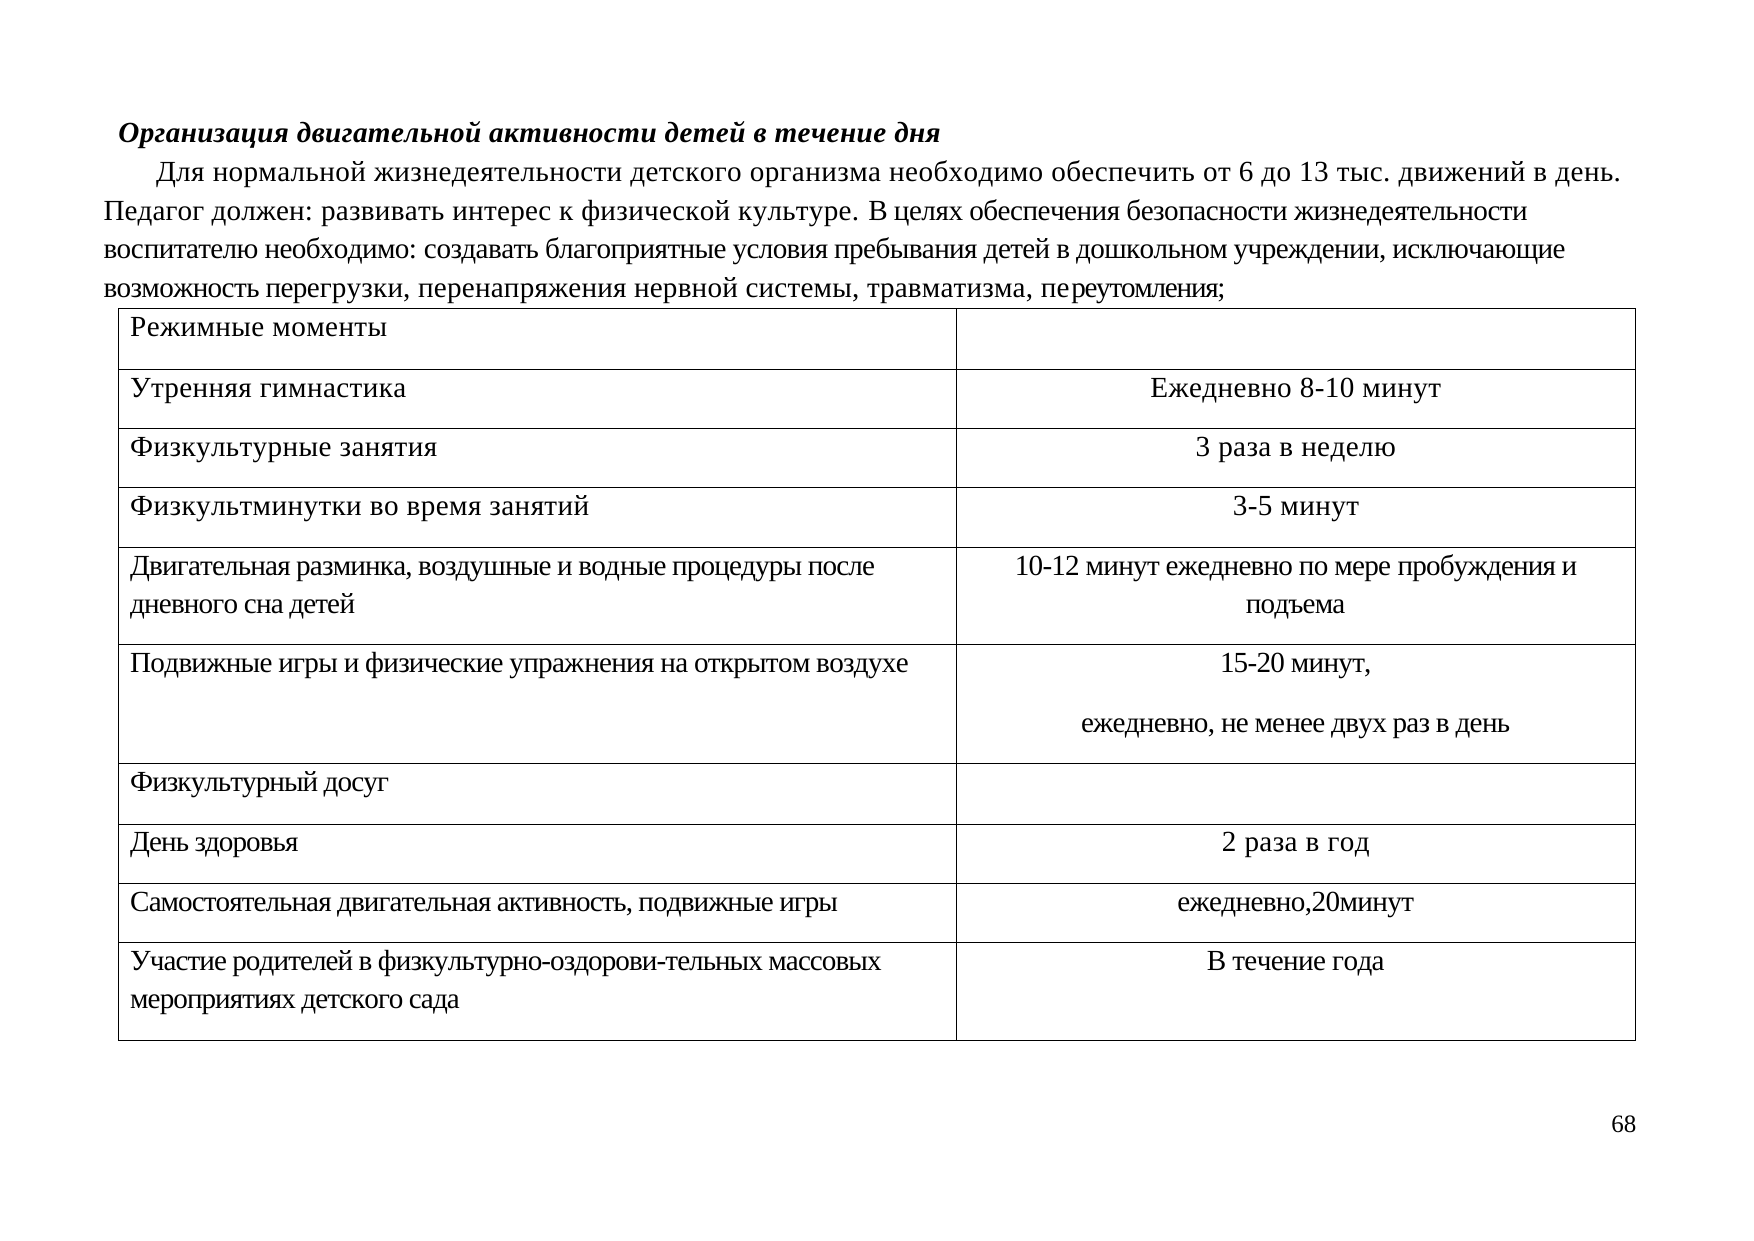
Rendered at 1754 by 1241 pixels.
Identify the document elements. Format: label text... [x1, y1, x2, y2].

table_cell 15-20 минут, ежедневно, не менее двух раз в день [957, 645, 1635, 763]
table_cell Физкультурные занятия [119, 429, 956, 487]
table_cell 3-5 минут [957, 488, 1635, 547]
table_cell ежедневно,20минут [957, 884, 1635, 942]
table_cell Самостоятельная двигательная активность, подвижные игры [119, 884, 956, 942]
table_cell Утренняя гимнастика [119, 370, 956, 428]
table_cell 3 раза в неделю [957, 429, 1635, 487]
table_cell Ежедневно 8-10 минут [957, 370, 1635, 428]
text Организация двигательной активности детей в течение дня [118, 116, 1636, 149]
table_cell В течение года [957, 943, 1635, 1040]
table_header [957, 309, 1635, 369]
table_cell Физкультурный досуг [119, 764, 956, 823]
table_cell 2 раза в год [957, 825, 1635, 883]
table_cell Двигательная разминка, воздушные и водные процедуры после дневного сна детей [119, 548, 956, 644]
table_cell Участие родителей в физкультурно-оздорови-тельных массовых мероприятиях детского сада [119, 943, 956, 1040]
table_cell 10-12 минут ежедневно по мере пробуждения и подъема [957, 548, 1635, 644]
table_cell Физкультминутки во время занятий [119, 488, 956, 547]
table_cell [957, 764, 1635, 823]
table_cell День здоровья [119, 825, 956, 883]
table_cell Подвижные игры и физические упражнения на открытом воздухе [119, 645, 956, 763]
table_header Режимные моменты [119, 309, 956, 369]
text Для нормальной жизнедеятельности детского организма необходимо обеспечить от 6 до 13 тыс. движений в день. Педагог должен: развивать интерес к физической культуре. В целях обеспечения безопасности жизнедеятельности воспитателю необходимо: создавать благоприятные условия пребывания детей в дошкольном учреждении, исключающие возможность перегрузки, перенапряжения нервной системы, травматизма, переутомления; [103, 154, 1636, 303]
